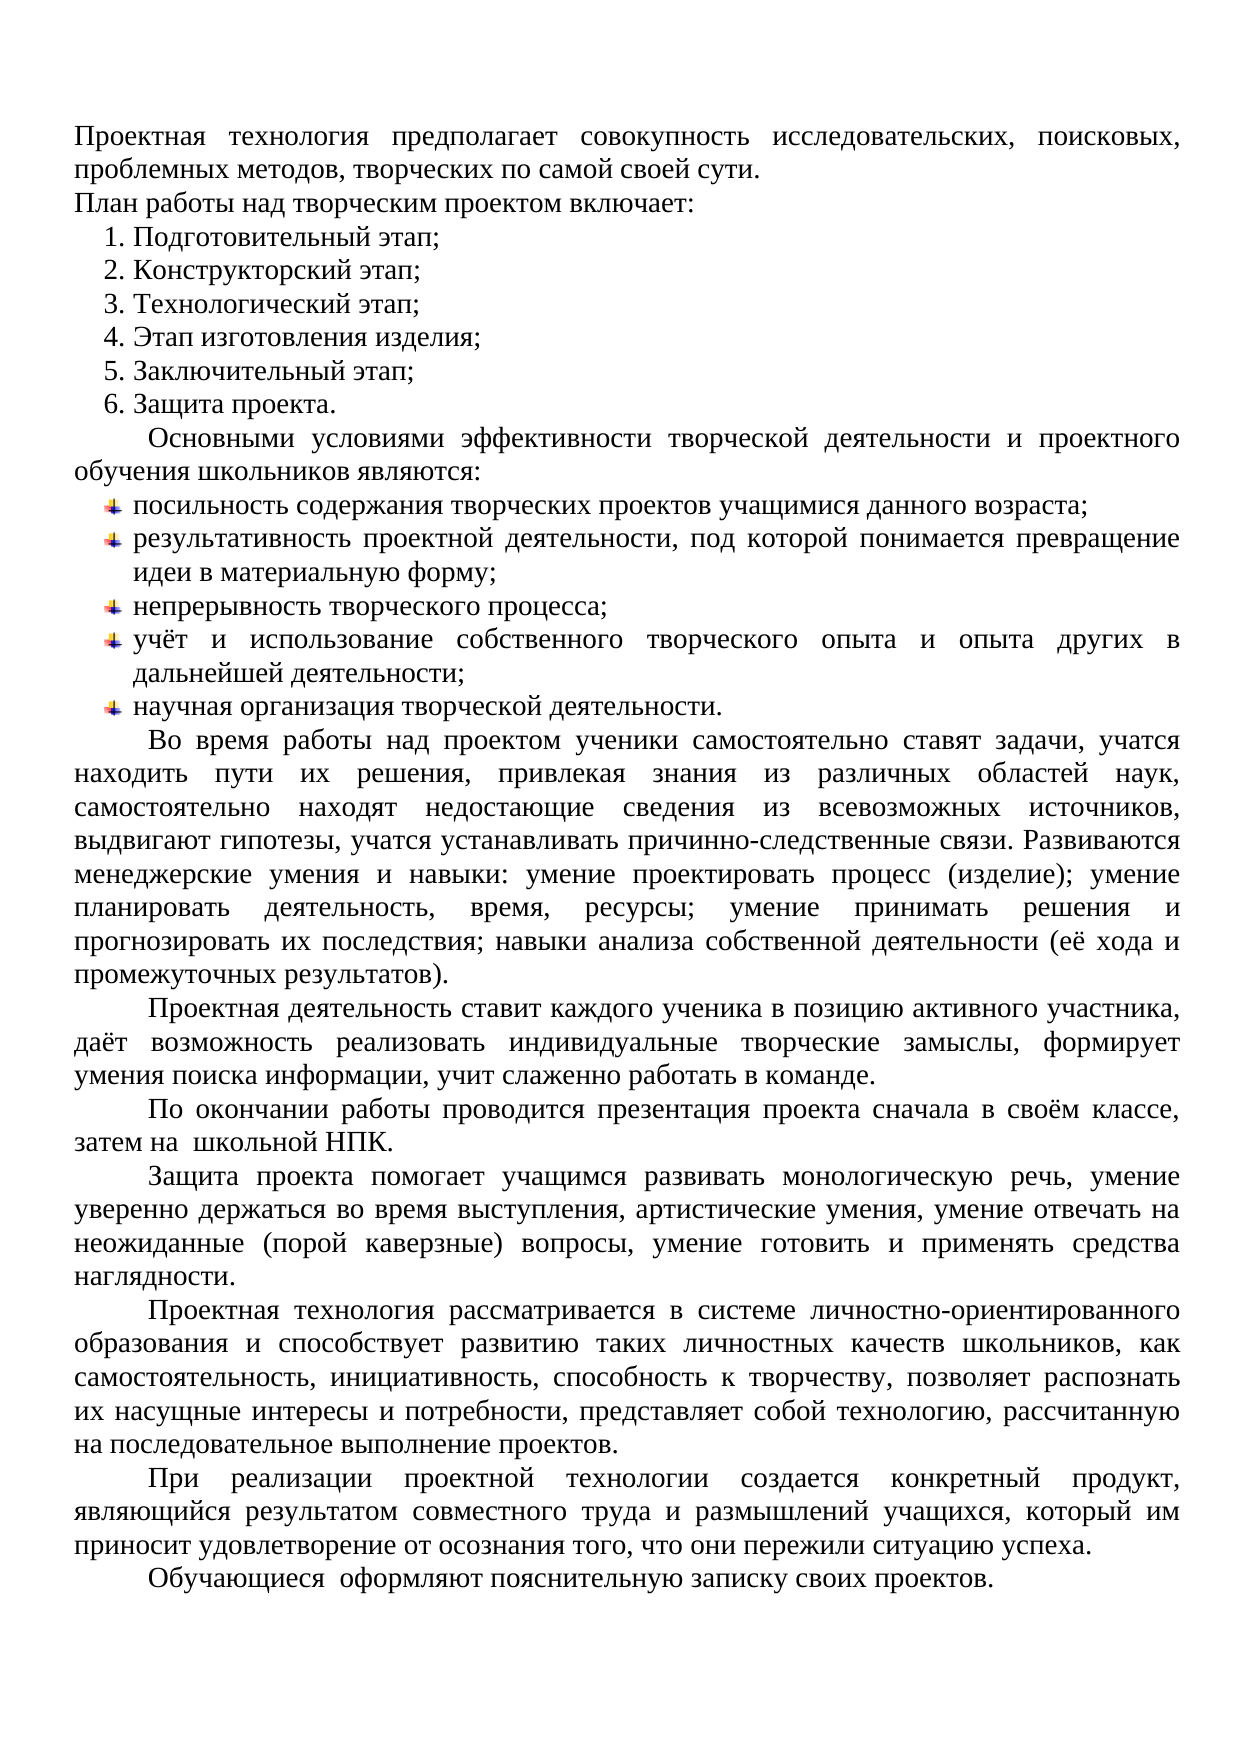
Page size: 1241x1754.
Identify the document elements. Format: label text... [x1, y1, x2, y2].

list результативность проектной деятельности, под которой понимается превращение идеи в материальную форму; [103, 521, 1181, 588]
list Этап изготовления изделия; [103, 319, 1181, 353]
list Защита проекта. [103, 386, 1181, 420]
text Проектная технология рассматривается в системе личностно-ориентированного образования и способствует развитию таких личностных качеств школьников, как самостоятельность, инициативность, способность к творчеству, позволяет распознать их насущные интересы и потребности, представляет собой технологию, рассчитанную на последовательное выполнение проектов. [74, 1292, 1181, 1460]
list Технологический этап; [103, 286, 1181, 319]
text По окончании работы проводится презентация проекта сначала в своём классе, затем на школьной НПК. [74, 1091, 1181, 1158]
list непрерывность творческого процесса; [103, 588, 1181, 621]
text Защита проекта помогает учащимся развивать монологическую речь, умение уверенно держаться во время выступления, артистические умения, умение отвечать на неожиданные (порой каверзные) вопросы, умение готовить и применять средства наглядности. [74, 1158, 1181, 1292]
list посильность содержания творческих проектов учащимися данного возраста; [103, 487, 1181, 521]
list учёт и использование собственного творческого опыта и опыта других в дальнейшей деятельности; [103, 621, 1181, 688]
text Проектная деятельность ставит каждого ученика в позицию активного участника, даёт возможность реализовать индивидуальные творческие замыслы, формирует умения поиска информации, учит слаженно работать в команде. [74, 990, 1181, 1091]
picture [104, 598, 122, 615]
text Основными условиями эффективности творческой деятельности и проектного обучения школьников являются: [74, 420, 1181, 487]
text Во время работы над проектом ученики самостоятельно ставят задачи, учатся находить пути их решения, привлекая знания из различных областей наук, самостоятельно находят недостающие сведения из всевозможных источников, выдвигают гипотезы, учатся устанавливать причинно-следственные связи. Развиваются менеджерские умения и навыки: умение проектировать процесс (изделие); умение планировать деятельность, время, ресурсы; умение принимать решения и прогнозировать их последствия; навыки анализа собственной деятельности (её хода и промежуточных результатов). [74, 722, 1181, 990]
list Подготовительный этап; [103, 219, 1181, 252]
picture [104, 497, 122, 515]
picture [104, 631, 122, 649]
list Конструкторский этап; [103, 252, 1181, 286]
list научная организация творческой деятельности. [103, 688, 1181, 722]
list Заключительный этап; [103, 353, 1181, 386]
picture [104, 699, 122, 716]
text Обучающиеся оформляют пояснительную записку своих проектов. [74, 1560, 1181, 1594]
text План работы над творческим проектом включает: [74, 185, 1181, 219]
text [74, 118, 1181, 185]
picture [104, 531, 122, 548]
text При реализации проектной технологии создается конкретный продукт, являющийся результатом совместного труда и размышлений учащихся, который им приносит удовлетворение от осознания того, что они пережили ситуацию успеха. [74, 1460, 1181, 1560]
